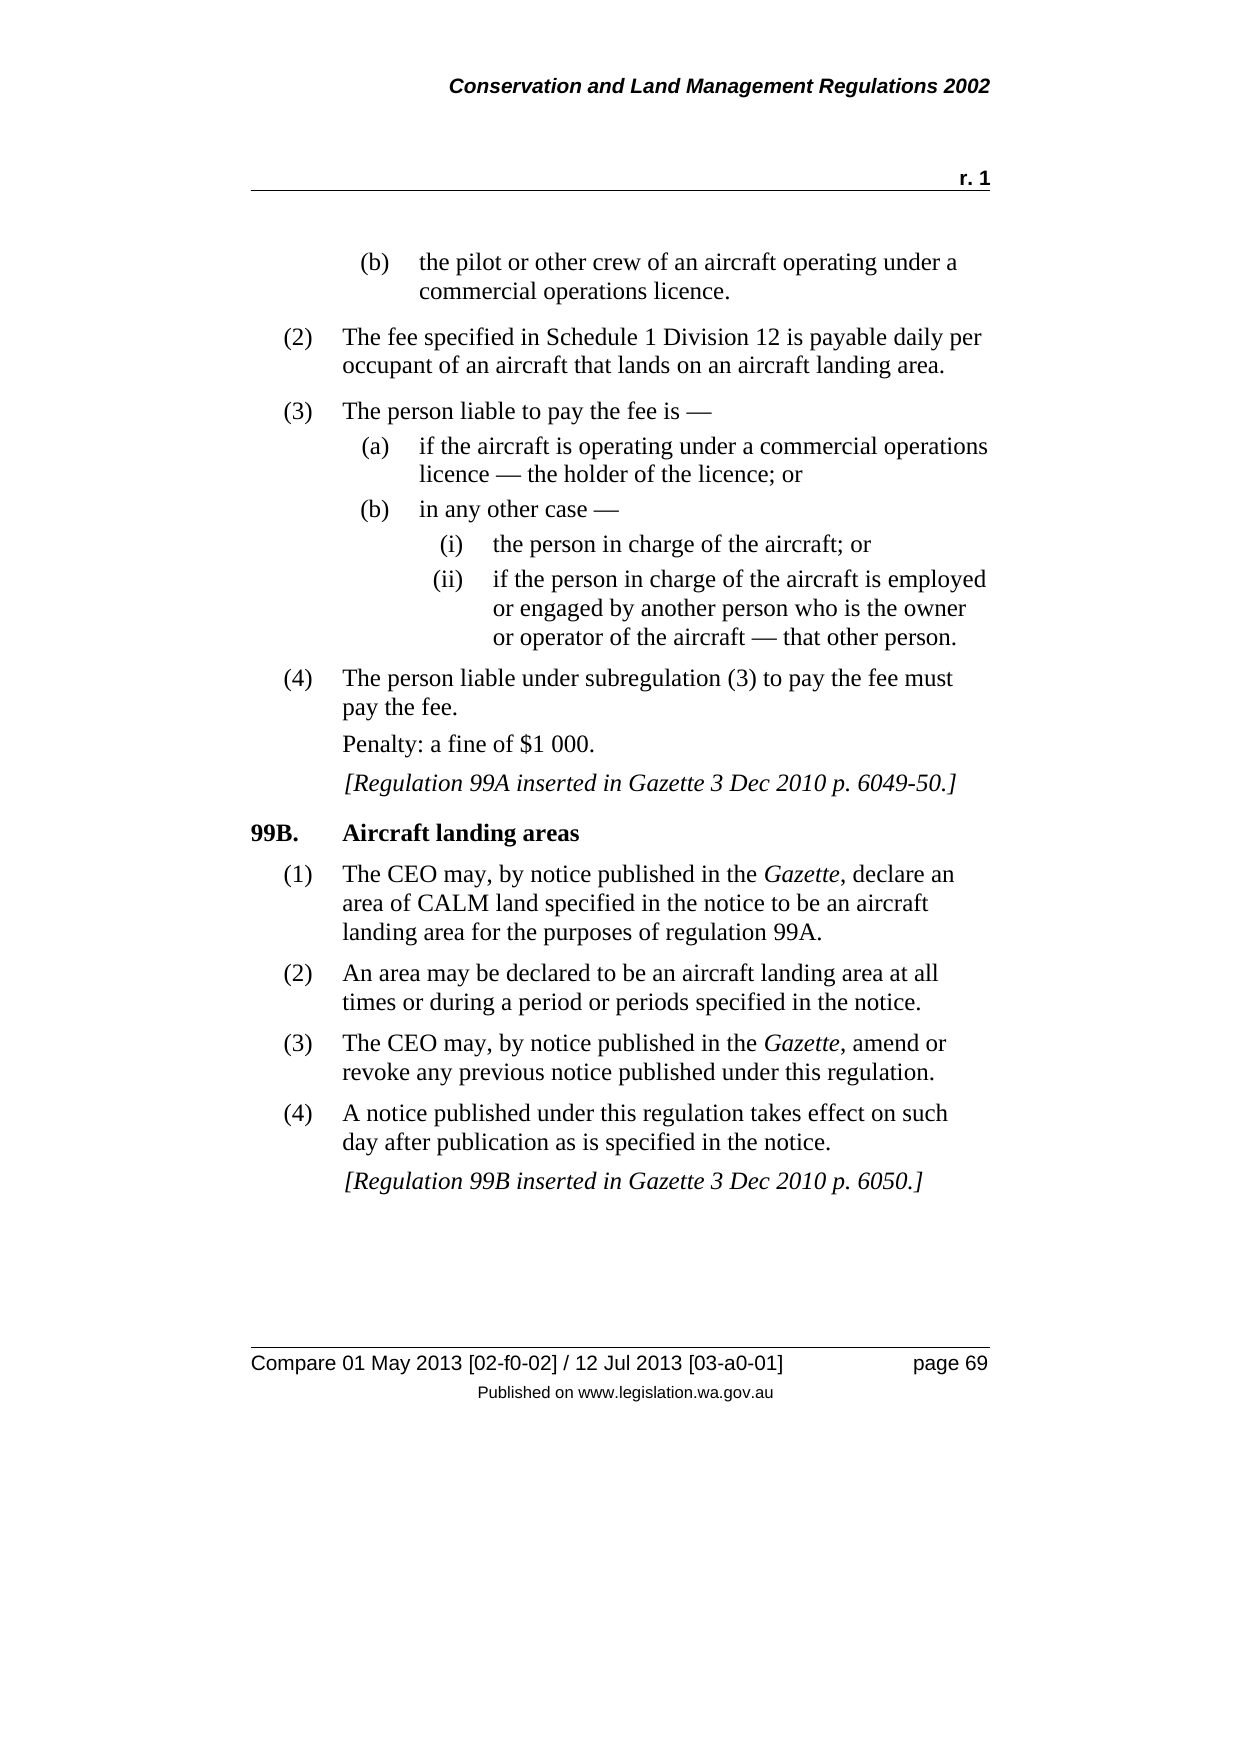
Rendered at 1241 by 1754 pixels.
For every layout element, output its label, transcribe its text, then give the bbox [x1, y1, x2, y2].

text (4) The person liable under subregulation (3) to pay the fee must pay the fee. [251, 663, 990, 721]
text [Regulation 99B inserted in Gazette 3 Dec 2010 p. 6050.] [251, 1166, 990, 1194]
text (b) in any other case — [251, 494, 990, 523]
text (ii) if the person in charge of the aircraft is employed or engaged by another person who is the owner or operator of the aircraft — that other person. [251, 564, 990, 651]
text (2) The fee specified in Schedule 1 Division 12 is payable daily per occupant of an aircraft that lands on an aircraft landing area. [251, 322, 990, 379]
text (i) the person in charge of the aircraft; or [251, 529, 990, 558]
text (3) The person liable to pay the fee is — [251, 396, 990, 424]
text (4) A notice published under this regulation takes effect on such day after publication as is specified in the notice. [251, 1098, 990, 1155]
text (2) An area may be declared to be an aircraft landing area at all times or during a period or periods specified in the notice. [251, 958, 990, 1015]
text (1) The CEO may, by notice published in the Gazette, declare an area of CALM land specified in the notice to be an aircraft landing area for the purposes of regulation 99A. [251, 859, 990, 945]
subtitle 99B. Aircraft landing areas [251, 818, 990, 847]
text (a) if the aircraft is operating under a commercial operations licence — the holder of the licence; or [251, 431, 990, 488]
text Penalty: a fine of $1 000. [251, 729, 990, 758]
text [Regulation 99A inserted in Gazette 3 Dec 2010 p. 6049-50.] [251, 768, 990, 797]
text (b) the pilot or other crew of an aircraft operating under a commercial operations licence. [251, 247, 990, 305]
text (3) The CEO may, by notice published in the Gazette, amend or revoke any previous notice published under this regulation. [251, 1028, 990, 1085]
